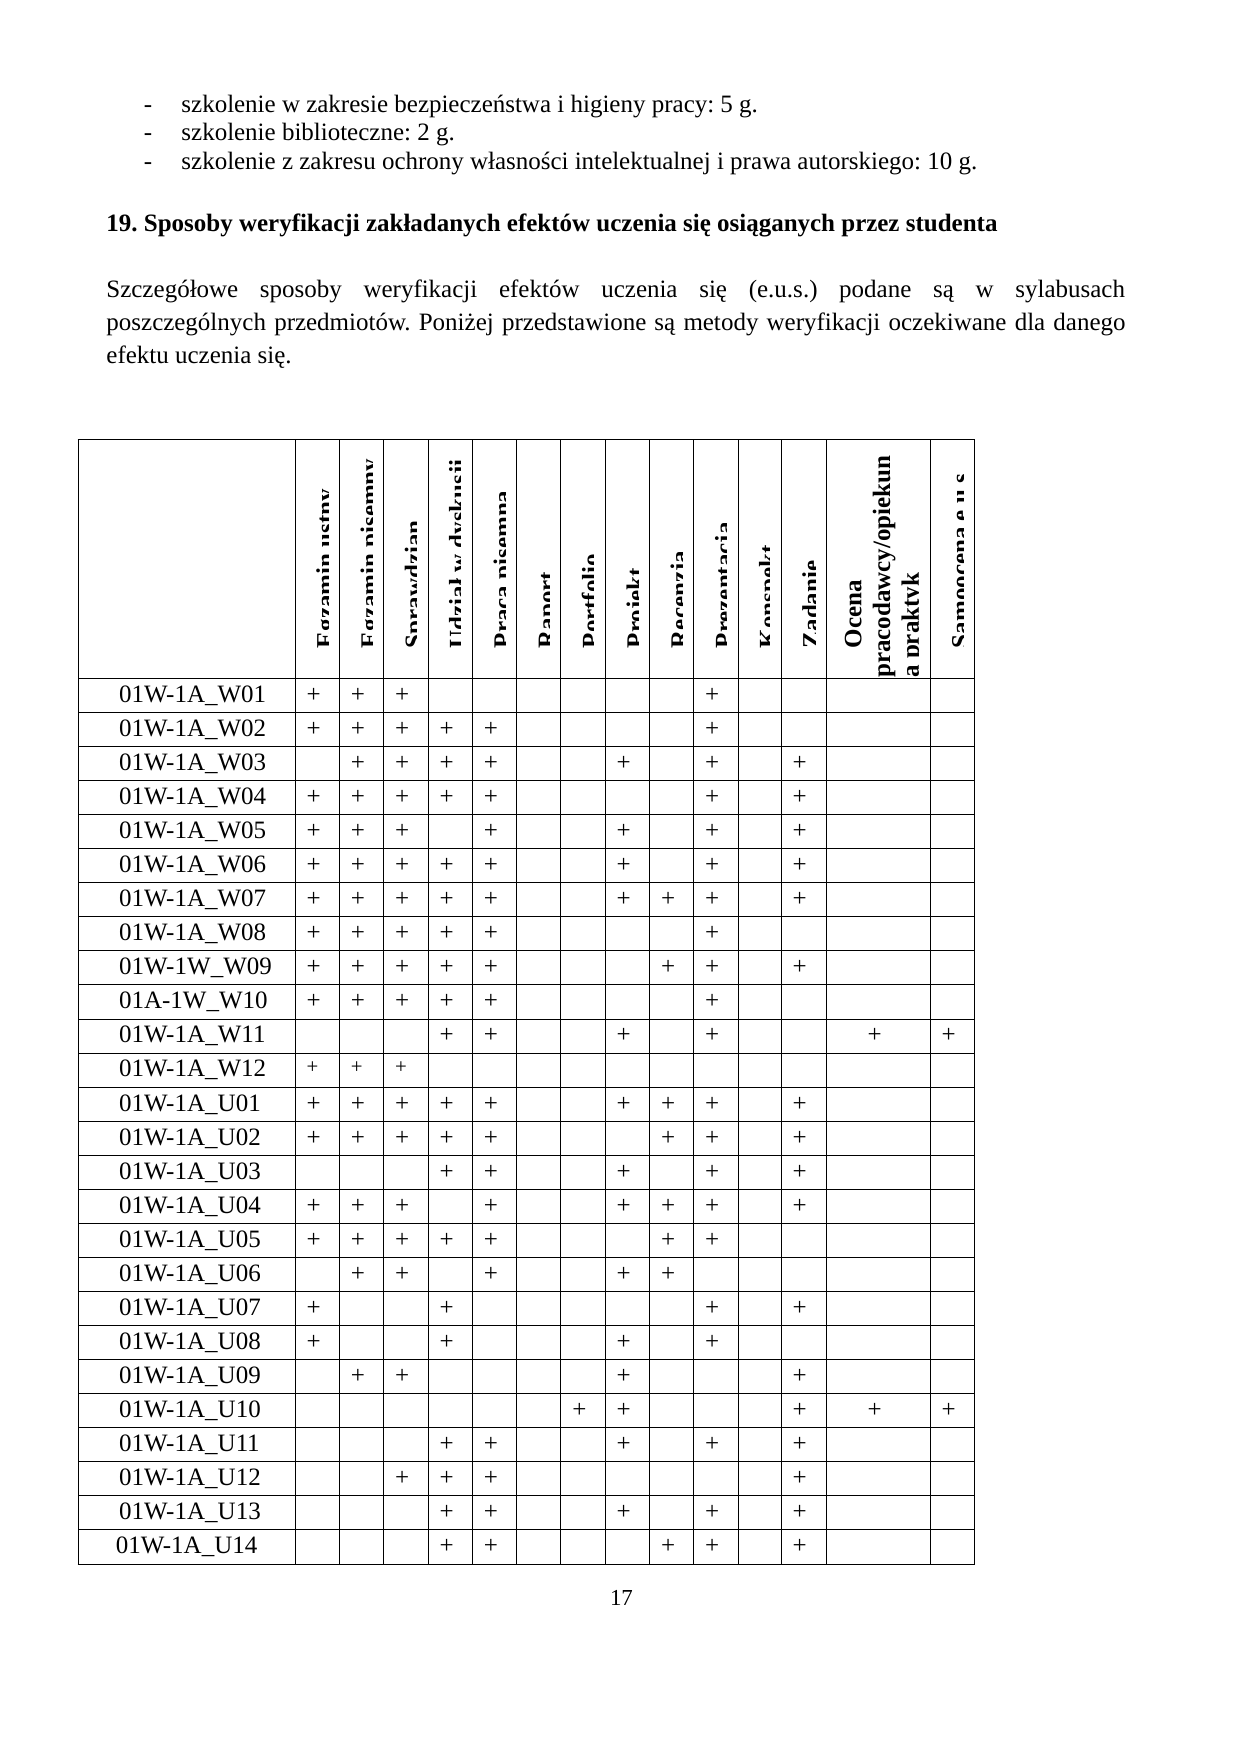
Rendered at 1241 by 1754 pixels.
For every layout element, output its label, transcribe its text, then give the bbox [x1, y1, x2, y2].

table_cell [827, 679, 930, 712]
table_cell 01W-1A_U01 [79, 1088, 295, 1121]
table_cell [561, 1428, 605, 1461]
table_cell [650, 1394, 693, 1427]
table_cell + [473, 1462, 516, 1495]
table_cell [739, 1394, 781, 1427]
table_cell + [296, 679, 339, 712]
table_cell [782, 985, 826, 1018]
list szkolenie biblioteczne: 2 g. [144, 117, 1136, 146]
table_cell + [384, 1054, 428, 1087]
table_cell [782, 1224, 826, 1257]
table_cell [739, 1326, 781, 1359]
table_cell + [473, 713, 516, 746]
table_cell + [694, 883, 738, 916]
table_cell [561, 1054, 605, 1087]
table_cell [517, 781, 560, 814]
table_cell + [473, 883, 516, 916]
table_cell + [340, 1190, 383, 1223]
table_cell [931, 1462, 974, 1495]
table_cell [606, 679, 649, 712]
table_cell [931, 951, 974, 984]
table_cell [739, 747, 781, 780]
table_cell + [694, 1292, 738, 1325]
table_cell 01W-1A_W06 [79, 849, 295, 882]
table_cell [561, 883, 605, 916]
table_cell [384, 1496, 428, 1529]
table_cell [473, 1326, 516, 1359]
table_cell 01W-1A_W03 [79, 747, 295, 780]
table_cell [827, 917, 930, 950]
table_cell + [606, 1156, 649, 1189]
table_cell + [384, 1360, 428, 1393]
table_cell [827, 849, 930, 882]
table_cell + [606, 1190, 649, 1223]
table_cell + [429, 917, 472, 950]
table_cell [296, 1360, 339, 1393]
table_cell 01W-1A_W11 [79, 1020, 295, 1052]
table_cell + [384, 1088, 428, 1121]
table_cell [827, 985, 930, 1018]
table_cell [429, 1394, 472, 1427]
table_cell [561, 985, 605, 1018]
table_cell [739, 1292, 781, 1325]
table_cell [517, 713, 560, 746]
table_cell + [650, 1530, 693, 1563]
table_cell + [384, 679, 428, 712]
table_cell [931, 1156, 974, 1189]
table_cell [782, 1326, 826, 1359]
table_cell [384, 1156, 428, 1189]
table_cell 01W-1A_W07 [79, 883, 295, 916]
table_cell [739, 917, 781, 950]
table_cell [384, 1020, 428, 1052]
table_cell [650, 713, 693, 746]
table_cell + [931, 1394, 974, 1427]
table_cell + [340, 679, 383, 712]
table_cell + [473, 1020, 516, 1052]
table_cell [739, 1360, 781, 1393]
table_cell + [296, 985, 339, 1018]
table_cell [650, 1054, 693, 1087]
table_cell [517, 1190, 560, 1223]
table_cell + [429, 747, 472, 780]
table_cell [517, 917, 560, 950]
table_cell [340, 1292, 383, 1325]
table_cell + [694, 1088, 738, 1121]
table_cell + [606, 883, 649, 916]
table_cell + [429, 781, 472, 814]
table_cell [517, 1054, 560, 1087]
table_cell [694, 1054, 738, 1087]
table_cell [517, 1156, 560, 1189]
table_cell [931, 985, 974, 1018]
table_cell [782, 1054, 826, 1087]
table_cell + [650, 1224, 693, 1257]
table_cell + [429, 1020, 472, 1052]
table_cell + [782, 781, 826, 814]
table_cell [931, 917, 974, 950]
table_cell [340, 1428, 383, 1461]
table_cell + [650, 1088, 693, 1121]
table_cell [931, 1224, 974, 1257]
table_cell + [694, 815, 738, 848]
table_cell [694, 1462, 738, 1495]
table_cell + [429, 1292, 472, 1325]
table_cell [561, 1224, 605, 1257]
table_cell + [296, 1224, 339, 1257]
table_cell [739, 883, 781, 916]
table_cell [429, 679, 472, 712]
table_header Projekt [606, 440, 649, 678]
table_cell [650, 1360, 693, 1393]
table_cell [296, 1258, 339, 1291]
table_cell [561, 1088, 605, 1121]
table_cell [517, 1462, 560, 1495]
table_cell + [694, 747, 738, 780]
table_cell + [340, 1088, 383, 1121]
table_cell + [782, 815, 826, 848]
table_cell [296, 1156, 339, 1189]
table_cell [739, 815, 781, 848]
table_cell [931, 815, 974, 848]
table_cell [606, 951, 649, 984]
table_cell [827, 951, 930, 984]
table_cell [827, 1496, 930, 1529]
table_cell 01W-1A_U11 [79, 1428, 295, 1461]
table_cell + [429, 1496, 472, 1529]
table_cell [650, 815, 693, 848]
table_cell + [473, 1156, 516, 1189]
table_cell [517, 849, 560, 882]
table_cell [931, 1496, 974, 1529]
table_cell + [429, 1326, 472, 1359]
table_cell [517, 1088, 560, 1121]
table_cell + [650, 1122, 693, 1155]
table_cell + [429, 951, 472, 984]
table_cell [606, 1292, 649, 1325]
table_cell + [694, 781, 738, 814]
table_cell + [384, 1122, 428, 1155]
table_cell [739, 1156, 781, 1189]
table_cell [561, 1258, 605, 1291]
table_header Zadanie praktyczne [782, 440, 826, 678]
table_cell + [782, 1496, 826, 1529]
table_cell [931, 1530, 974, 1563]
table_cell 01W-1A_U05 [79, 1224, 295, 1257]
table_cell [739, 1190, 781, 1223]
table_cell [650, 1292, 693, 1325]
table_cell [561, 951, 605, 984]
table_cell + [473, 917, 516, 950]
table_cell + [473, 781, 516, 814]
table_cell [782, 713, 826, 746]
table_cell [827, 1462, 930, 1495]
subtitle Szczegółowe sposoby weryfikacji efektów uczenia się (e.u.s.) podane są w sylabusach poszczególnych przedmiotów. Poniżej przedstawione są metody weryfikacji oczekiwane dla danego efektu uczenia się. [106, 274, 1127, 369]
table_cell [561, 815, 605, 848]
table_cell [606, 1224, 649, 1257]
table_cell [517, 1428, 560, 1461]
table_cell + [340, 1122, 383, 1155]
table_cell + [473, 1530, 516, 1563]
table_cell + [782, 883, 826, 916]
table_cell + [606, 1088, 649, 1121]
table_cell [739, 1530, 781, 1563]
table_cell [517, 883, 560, 916]
table_cell [517, 747, 560, 780]
table_cell [384, 1292, 428, 1325]
table_cell + [694, 1326, 738, 1359]
table_cell [739, 679, 781, 712]
table_cell + [782, 849, 826, 882]
table_cell [517, 1360, 560, 1393]
table_cell + [340, 1360, 383, 1393]
table_cell [827, 883, 930, 916]
subtitle 19. Sposoby weryfikacji zakładanych efektów uczenia się osiąganych przez studenta [106, 208, 1127, 237]
table_cell + [296, 1190, 339, 1223]
table_cell + [694, 679, 738, 712]
table_cell [650, 1462, 693, 1495]
table_cell [694, 1360, 738, 1393]
table_cell [384, 1428, 428, 1461]
table_cell [517, 985, 560, 1018]
table_cell + [340, 781, 383, 814]
table_cell 01W-1A_U06 [79, 1258, 295, 1291]
table_cell 01W-1A_U02 [79, 1122, 295, 1155]
table_cell 01W-1A_U07 [79, 1292, 295, 1325]
table_cell [561, 1360, 605, 1393]
table_cell [561, 1496, 605, 1529]
table_cell + [650, 1190, 693, 1223]
table_cell [473, 1394, 516, 1427]
table_cell + [473, 1258, 516, 1291]
table_cell + [340, 1054, 383, 1087]
table_cell + [429, 1224, 472, 1257]
table_cell [782, 1258, 826, 1291]
table_cell [827, 1326, 930, 1359]
table_cell + [606, 747, 649, 780]
table_cell + [429, 883, 472, 916]
table_cell [296, 1020, 339, 1052]
table_cell [739, 1258, 781, 1291]
table_cell + [429, 849, 472, 882]
table_cell [931, 679, 974, 712]
table_header Egzamin ustny [296, 440, 339, 678]
list szkolenie w zakresie bezpieczeństwa i higieny pracy: 5 g. [144, 89, 1136, 117]
table_cell [606, 1122, 649, 1155]
table_cell + [606, 1428, 649, 1461]
table_cell [561, 1020, 605, 1052]
table_cell [931, 1360, 974, 1393]
table_cell [340, 1496, 383, 1529]
table_cell [473, 679, 516, 712]
table_cell [517, 1326, 560, 1359]
table_cell [739, 1224, 781, 1257]
table_cell + [296, 883, 339, 916]
table_cell [606, 917, 649, 950]
table_cell + [606, 1394, 649, 1427]
table_cell [561, 1292, 605, 1325]
table_cell + [694, 1530, 738, 1563]
table_cell + [782, 951, 826, 984]
table_cell 01W-1W_W09 [79, 951, 295, 984]
table_cell [340, 1462, 383, 1495]
table_header Ocena pracodawcy/opiekuna praktyk [827, 440, 930, 678]
table_cell [429, 815, 472, 848]
table_cell [384, 1326, 428, 1359]
table_cell 01A-1W_W10 [79, 985, 295, 1018]
table_cell [650, 781, 693, 814]
table_cell [739, 985, 781, 1018]
table_header Prezentacja [694, 440, 738, 678]
table_cell [827, 815, 930, 848]
table_cell + [650, 1258, 693, 1291]
table_cell + [296, 815, 339, 848]
table_cell [827, 1190, 930, 1223]
table_cell + [473, 985, 516, 1018]
table_cell + [340, 815, 383, 848]
table_cell + [340, 917, 383, 950]
table_cell [650, 1020, 693, 1052]
table_cell [340, 1020, 383, 1052]
table_cell [429, 1258, 472, 1291]
table_cell + [340, 713, 383, 746]
table_cell [606, 1530, 649, 1563]
table_cell + [384, 1462, 428, 1495]
table_cell [931, 1428, 974, 1461]
table_cell + [694, 951, 738, 984]
table_cell [739, 1496, 781, 1529]
table_cell [517, 1530, 560, 1563]
table_cell 01W-1A_W01 [79, 679, 295, 712]
table_cell [739, 1020, 781, 1052]
table_header Raport [517, 440, 560, 678]
table_cell + [561, 1394, 605, 1427]
table_cell + [473, 1088, 516, 1121]
table_cell [517, 815, 560, 848]
table_cell + [340, 883, 383, 916]
table_cell [517, 1394, 560, 1427]
table_cell [561, 679, 605, 712]
table_cell [739, 713, 781, 746]
table_cell [739, 1122, 781, 1155]
table_header [79, 440, 295, 678]
table_cell + [296, 951, 339, 984]
table_cell + [473, 1190, 516, 1223]
table_cell [340, 1156, 383, 1189]
table_cell + [429, 1530, 472, 1563]
table_cell + [782, 1462, 826, 1495]
table_cell [561, 849, 605, 882]
table_cell 01W-1A_U13 [79, 1496, 295, 1529]
table_cell + [694, 1122, 738, 1155]
table_cell [650, 679, 693, 712]
table_cell [827, 1088, 930, 1121]
table_cell [517, 1224, 560, 1257]
table_cell + [694, 985, 738, 1018]
table_cell + [650, 883, 693, 916]
table_cell + [782, 1530, 826, 1563]
table_cell [739, 1462, 781, 1495]
table_cell [931, 747, 974, 780]
table_cell [931, 1054, 974, 1087]
table_cell + [473, 951, 516, 984]
table_cell [827, 1360, 930, 1393]
table_cell [606, 713, 649, 746]
table_cell + [606, 849, 649, 882]
table_cell [739, 849, 781, 882]
table_cell [561, 1122, 605, 1155]
list szkolenie z zakresu ochrony własności intelektualnej i prawa autorskiego: 10 g. [144, 146, 1136, 175]
table_cell [650, 747, 693, 780]
table_cell + [694, 1156, 738, 1189]
table_cell [384, 1394, 428, 1427]
table_cell [827, 1428, 930, 1461]
table_cell [739, 1428, 781, 1461]
table_cell + [429, 985, 472, 1018]
table_cell + [429, 1122, 472, 1155]
table_cell + [296, 781, 339, 814]
table_cell + [782, 1360, 826, 1393]
table_cell 01W-1A_U14 [79, 1530, 295, 1563]
table_cell + [827, 1020, 930, 1052]
table_cell + [473, 815, 516, 848]
table_cell + [340, 747, 383, 780]
table_header Samoocena e.u.s. [931, 440, 974, 678]
table_cell + [384, 917, 428, 950]
table_cell + [606, 1360, 649, 1393]
table_cell + [782, 1428, 826, 1461]
table_cell [473, 1292, 516, 1325]
table_cell + [782, 747, 826, 780]
table_cell [931, 781, 974, 814]
table_cell + [606, 1020, 649, 1052]
table_cell [650, 985, 693, 1018]
table_cell [694, 1394, 738, 1427]
table_header Portfolio [561, 440, 605, 678]
table_cell [606, 781, 649, 814]
table_cell + [340, 1224, 383, 1257]
table_cell [517, 1258, 560, 1291]
table_cell + [429, 1428, 472, 1461]
table_cell + [473, 1496, 516, 1529]
table_cell [517, 1292, 560, 1325]
table_cell [650, 1156, 693, 1189]
table_cell [931, 883, 974, 916]
table_cell + [384, 1258, 428, 1291]
table_cell + [384, 815, 428, 848]
table_cell [473, 1054, 516, 1087]
table_cell + [694, 1020, 738, 1052]
table_cell [561, 747, 605, 780]
table_cell + [473, 849, 516, 882]
table_cell + [782, 1088, 826, 1121]
table_cell [296, 747, 339, 780]
table_cell [650, 849, 693, 882]
table_cell [782, 1020, 826, 1052]
table_cell [931, 1292, 974, 1325]
table_cell + [606, 1258, 649, 1291]
table_cell + [296, 1122, 339, 1155]
table_cell [931, 1122, 974, 1155]
table_cell [473, 1360, 516, 1393]
table_cell [739, 951, 781, 984]
table_cell [296, 1530, 339, 1563]
table_cell + [782, 1292, 826, 1325]
table_cell + [473, 1122, 516, 1155]
table_cell [650, 917, 693, 950]
table_cell 01W-1A_W12 [79, 1054, 295, 1087]
table_cell [296, 1496, 339, 1529]
table_cell + [694, 917, 738, 950]
table_cell + [827, 1394, 930, 1427]
table_cell + [694, 1190, 738, 1223]
table_cell 01W-1A_W02 [79, 713, 295, 746]
table_cell [561, 1326, 605, 1359]
table_cell + [296, 917, 339, 950]
table_cell + [384, 747, 428, 780]
table_cell 01W-1A_W05 [79, 815, 295, 848]
table_cell + [473, 747, 516, 780]
table_cell [517, 1122, 560, 1155]
table_cell [827, 747, 930, 780]
table_cell + [296, 1292, 339, 1325]
table_cell + [429, 713, 472, 746]
table_cell [561, 1530, 605, 1563]
table_cell 01W-1A_U03 [79, 1156, 295, 1189]
table_cell [827, 1292, 930, 1325]
table_cell + [384, 1224, 428, 1257]
table_cell [296, 1428, 339, 1461]
table_cell [384, 1530, 428, 1563]
table_cell + [340, 951, 383, 984]
table_header Egzamin pisemny [340, 440, 383, 678]
table_cell [517, 679, 560, 712]
table_cell + [296, 849, 339, 882]
table_cell [340, 1394, 383, 1427]
table_cell [931, 1088, 974, 1121]
table_header Udział w dyskusji [429, 440, 472, 678]
table_cell + [296, 1326, 339, 1359]
table_cell 01W-1A_W04 [79, 781, 295, 814]
table_cell + [782, 1394, 826, 1427]
table_cell [606, 985, 649, 1018]
table_cell [650, 1428, 693, 1461]
table_cell [931, 1190, 974, 1223]
table_cell 01W-1A_U10 [79, 1394, 295, 1427]
table_cell 01W-1A_U08 [79, 1326, 295, 1359]
table_cell + [429, 1462, 472, 1495]
table_cell + [473, 1224, 516, 1257]
table_cell [561, 1190, 605, 1223]
table_cell [517, 1020, 560, 1052]
table_cell [517, 951, 560, 984]
table_cell + [384, 1190, 428, 1223]
table_header Sprawdzian pisemny [384, 440, 428, 678]
table_cell [827, 1258, 930, 1291]
table_cell + [694, 1496, 738, 1529]
table_cell + [384, 781, 428, 814]
table_cell [739, 781, 781, 814]
table_cell + [694, 1428, 738, 1461]
table_cell [827, 1156, 930, 1189]
table_cell [931, 1326, 974, 1359]
table_cell + [694, 713, 738, 746]
table_cell [782, 679, 826, 712]
table_cell [694, 1258, 738, 1291]
table_cell + [606, 815, 649, 848]
table_cell + [694, 849, 738, 882]
table_cell [827, 1224, 930, 1257]
table_cell + [340, 849, 383, 882]
table_cell + [296, 713, 339, 746]
table_cell [340, 1530, 383, 1563]
table_cell [827, 1122, 930, 1155]
table_cell [517, 1496, 560, 1529]
table_cell [429, 1190, 472, 1223]
table_cell [782, 917, 826, 950]
table_cell [561, 1156, 605, 1189]
table_cell [561, 917, 605, 950]
table_cell [931, 849, 974, 882]
table_cell + [340, 985, 383, 1018]
table_cell [606, 1054, 649, 1087]
table_cell + [384, 951, 428, 984]
table_cell [561, 781, 605, 814]
table_cell [340, 1326, 383, 1359]
table_cell [827, 781, 930, 814]
table_cell + [694, 1224, 738, 1257]
table_cell + [384, 985, 428, 1018]
table_cell [650, 1326, 693, 1359]
table_cell + [384, 883, 428, 916]
table_cell [296, 1462, 339, 1495]
table_cell + [296, 1088, 339, 1121]
table_cell [561, 1462, 605, 1495]
table_cell [429, 1360, 472, 1393]
table_cell [931, 1258, 974, 1291]
table_cell + [384, 849, 428, 882]
table_cell + [606, 1326, 649, 1359]
table_cell [296, 1394, 339, 1427]
table_cell [561, 713, 605, 746]
table_header Konspekt [739, 440, 781, 678]
table_cell + [296, 1054, 339, 1087]
table_cell 01W-1A_W08 [79, 917, 295, 950]
table_cell [931, 713, 974, 746]
table_header Recenzja [650, 440, 693, 678]
table_cell + [782, 1190, 826, 1223]
table_cell + [429, 1156, 472, 1189]
table_cell 01W-1A_U12 [79, 1462, 295, 1495]
table_cell [827, 1054, 930, 1087]
table_cell + [650, 951, 693, 984]
table_cell 01W-1A_U09 [79, 1360, 295, 1393]
table_cell + [606, 1496, 649, 1529]
table_cell [739, 1088, 781, 1121]
table_cell + [931, 1020, 974, 1052]
table_cell [739, 1054, 781, 1087]
table_cell [827, 713, 930, 746]
table_cell + [782, 1156, 826, 1189]
table_cell [429, 1054, 472, 1087]
table_cell + [473, 1428, 516, 1461]
table_header Praca pisemna [473, 440, 516, 678]
table_cell + [429, 1088, 472, 1121]
table_cell + [782, 1122, 826, 1155]
table_cell + [384, 713, 428, 746]
table_cell 01W-1A_U04 [79, 1190, 295, 1223]
table_cell [827, 1530, 930, 1563]
table_cell + [340, 1258, 383, 1291]
table_cell [606, 1462, 649, 1495]
table_cell [650, 1496, 693, 1529]
